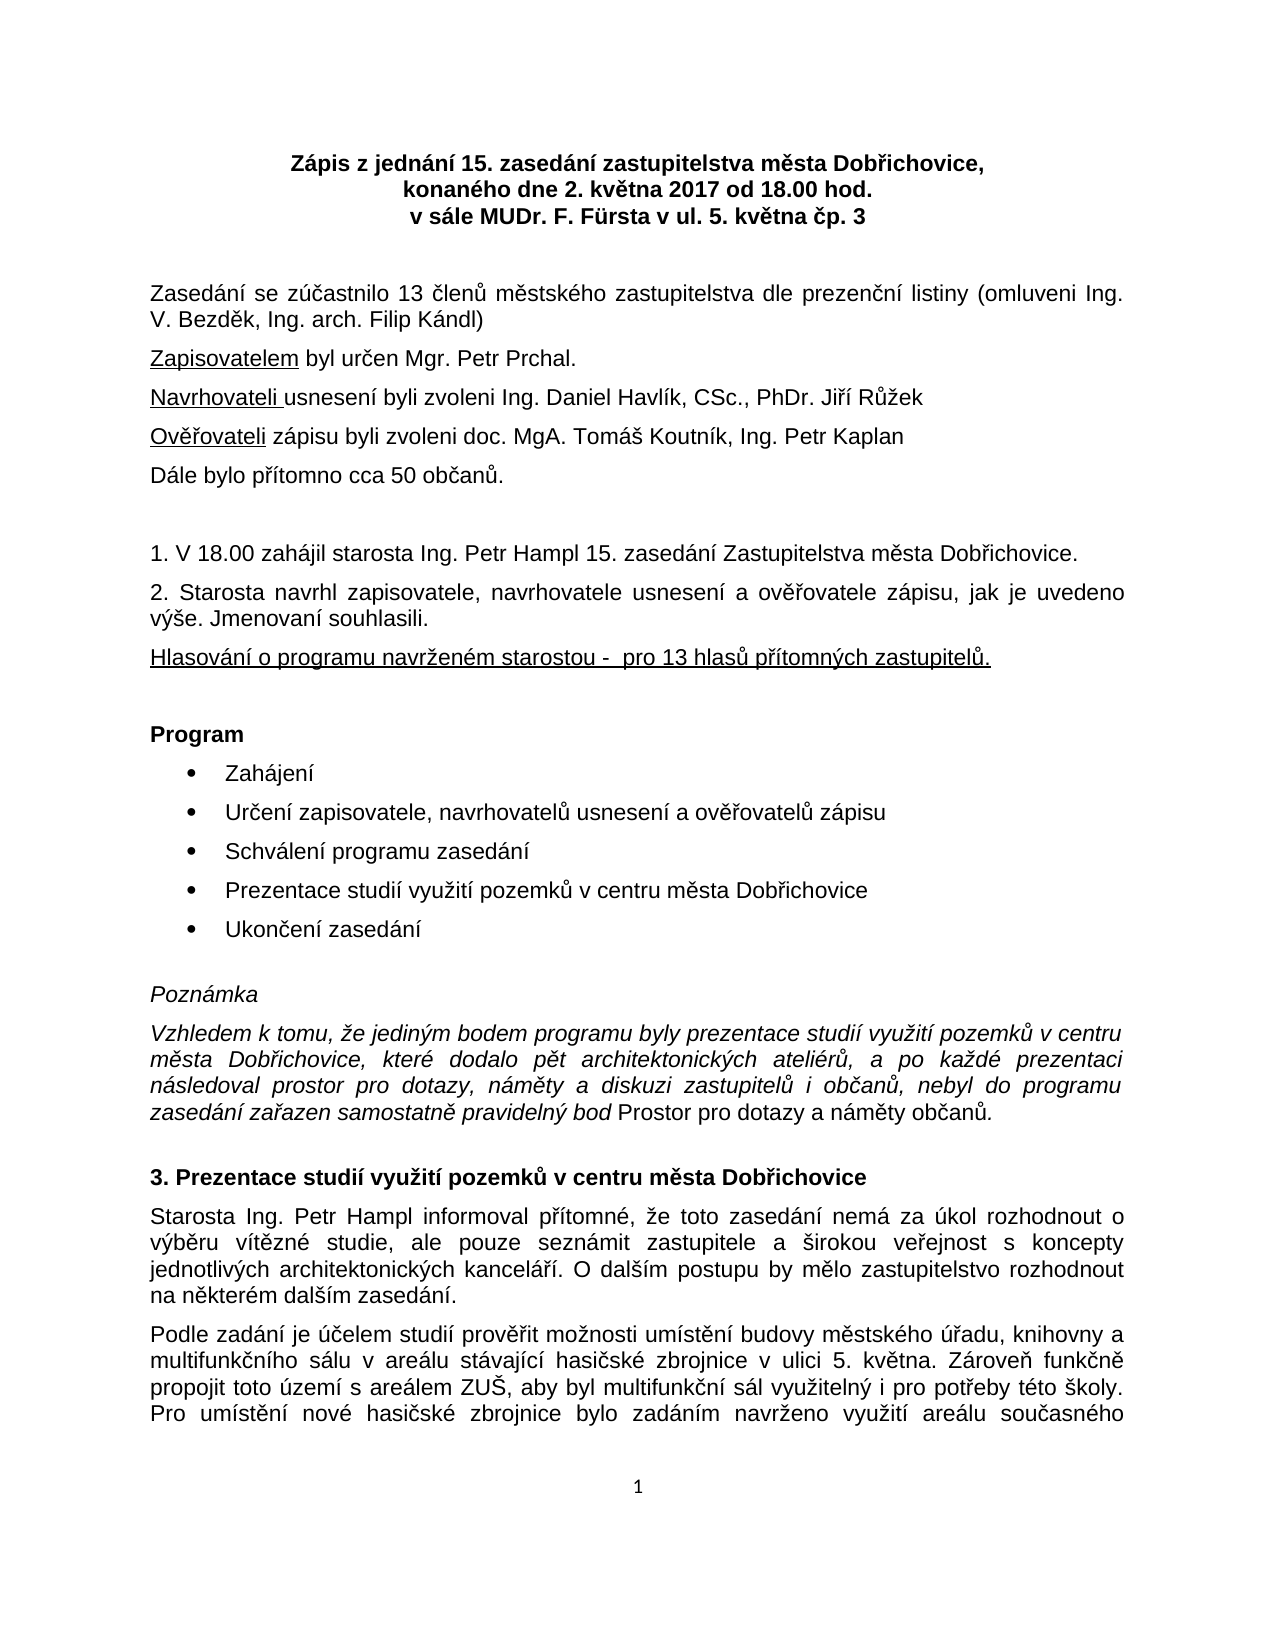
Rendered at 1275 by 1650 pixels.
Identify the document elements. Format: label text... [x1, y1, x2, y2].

text Vzhledem k tomu, že jediným bodem programu byly prezentace studií využití pozemků v centru města Dobřichovice, které dodalo pět architektonických ateliérů, a po každé prezentaci následoval prostor pro dotazy, náměty a diskuzi zastupitelů i občanů, nebyl do programu zasedání zařazen samostatně pravidelný bod Prostor pro dotazy a náměty občanů. [150, 1020, 1125, 1125]
text Starosta Ing. Petr Hampl informoval přítomné, že toto zasedání nemá za úkol rozhodnout o výběru vítězné studie, ale pouze seznámit zastupitele a širokou veřejnost s koncepty jednotlivých architektonických kanceláří. O dalším postupu by mělo zastupitelstvo rozhodnout na některém dalším zasedání. [150, 1203, 1125, 1308]
text Zapisovatelem byl určen Mgr. Petr Prchal. [150, 345, 1125, 372]
list Zahájení [187, 760, 1125, 787]
text Hlasování o programu navrženém starostou - pro 13 hlasů přítomných zastupitelů. [150, 644, 1125, 670]
text 1. V 18.00 zahájil starosta Ing. Petr Hampl 15. zasedání Zastupitelstva města Dobřichovice. [150, 539, 1125, 566]
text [150, 1321, 1125, 1426]
text konaného dne 2. května 2017 od 18.00 hod. [150, 176, 1125, 203]
list Určení zapisovatele, navrhovatelů usnesení a ověřovatelů zápisu [187, 799, 1125, 825]
list Schválení programu zasedání [187, 838, 1125, 864]
text Zasedání se zúčastnilo 13 členů městského zastupitelstva dle prezenční listiny (omluveni Ing. V. Bezděk, Ing. arch. Filip Kándl) [150, 280, 1125, 333]
list Prezentace studií využití pozemků v centru města Dobřichovice [187, 877, 1125, 903]
text 3. Prezentace studií využití pozemků v centru města Dobřichovice [150, 1164, 1125, 1190]
text Program [150, 721, 1125, 748]
text v sále MUDr. F. Fürsta v ul. 5. května čp. 3 [150, 203, 1125, 229]
text Ověřovateli zápisu byli zvoleni doc. MgA. Tomáš Koutník, Ing. Petr Kaplan [150, 423, 1125, 449]
subtitle Zápis z jednání 15. zasedání zastupitelstva města Dobřichovice, [150, 150, 1125, 176]
list Ukončení zasedání [187, 916, 1125, 942]
text Poznámka [150, 981, 1125, 1007]
text Navrhovateli usnesení byli zvoleni Ing. Daniel Havlík, CSc., PhDr. Jiří Růžek [150, 384, 1125, 411]
text 2. Starosta navrhl zapisovatele, navrhovatele usnesení a ověřovatele zápisu, jak je uvedeno výše. Jmenovaní souhlasili. [150, 578, 1125, 631]
text Dále bylo přítomno cca 50 občanů. [150, 462, 1125, 488]
